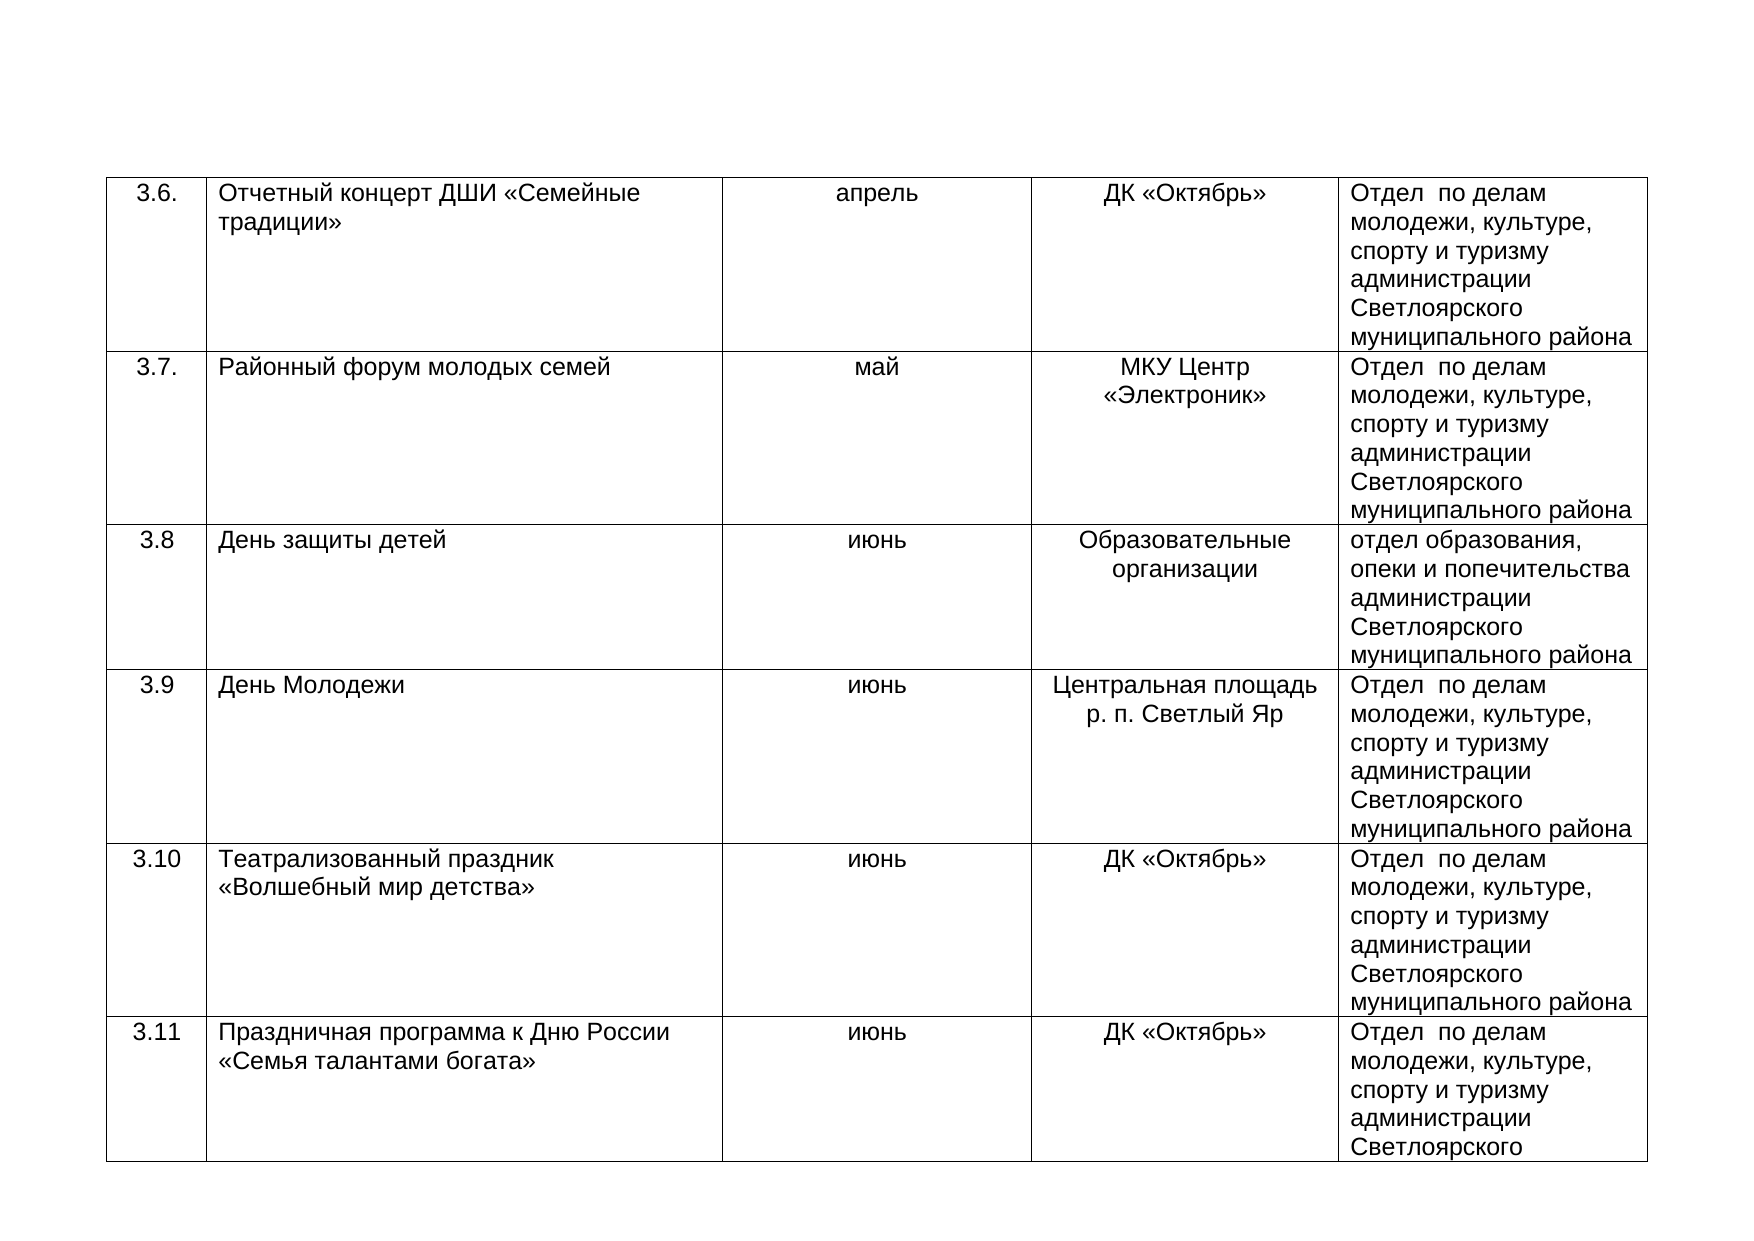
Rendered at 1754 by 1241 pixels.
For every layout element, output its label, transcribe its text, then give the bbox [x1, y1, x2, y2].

table_cell июнь [723, 844, 1031, 1016]
table_cell июнь [723, 525, 1031, 669]
table_cell Образовательные организации [1032, 525, 1338, 669]
table_cell 3.10 [107, 844, 206, 1016]
table_cell ДК «Октябрь» [1032, 178, 1338, 351]
table_cell 3.11 [107, 1017, 206, 1161]
table_cell июнь [723, 1017, 1031, 1161]
table_cell ДК «Октябрь» [1032, 844, 1338, 1016]
table_cell Центральная площадь р. п. Светлый Яр [1032, 670, 1338, 843]
table_cell Районный форум молодых семей [207, 352, 722, 524]
table_cell Отчетный концерт ДШИ «Семейные традиции» [207, 178, 722, 351]
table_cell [1339, 178, 1647, 351]
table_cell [207, 1017, 722, 1161]
table_cell Театрализованный праздник «Волшебный мир детства» [207, 844, 722, 1016]
table_cell Отдел по делам молодежи, культуре, спорту и туризму администрации Светлоярского муниципального района [1339, 670, 1647, 843]
table_cell Отдел по делам молодежи, культуре, спорту и туризму администрации Светлоярского муниципального района [1339, 352, 1647, 524]
table_cell День защиты детей [207, 525, 722, 669]
table_cell 3.7. [107, 352, 206, 524]
table_cell Отдел по делам молодежи, культуре, спорту и туризму администрации Светлоярского муниципального района [1339, 844, 1647, 1016]
table_cell День Молодежи [207, 670, 722, 843]
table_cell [1339, 1017, 1647, 1161]
table_cell 3.8 [107, 525, 206, 669]
table_cell ДК «Октябрь» [1032, 1017, 1338, 1161]
table_cell 3.6. [107, 178, 206, 351]
table_cell МКУ Центр «Электроник» [1032, 352, 1338, 524]
table_cell 3.9 [107, 670, 206, 843]
table_cell июнь [723, 670, 1031, 843]
table_cell отдел образования, опеки и попечительства администрации Светлоярского муниципального района [1339, 525, 1647, 669]
table_cell май [723, 352, 1031, 524]
table_cell апрель [723, 178, 1031, 351]
